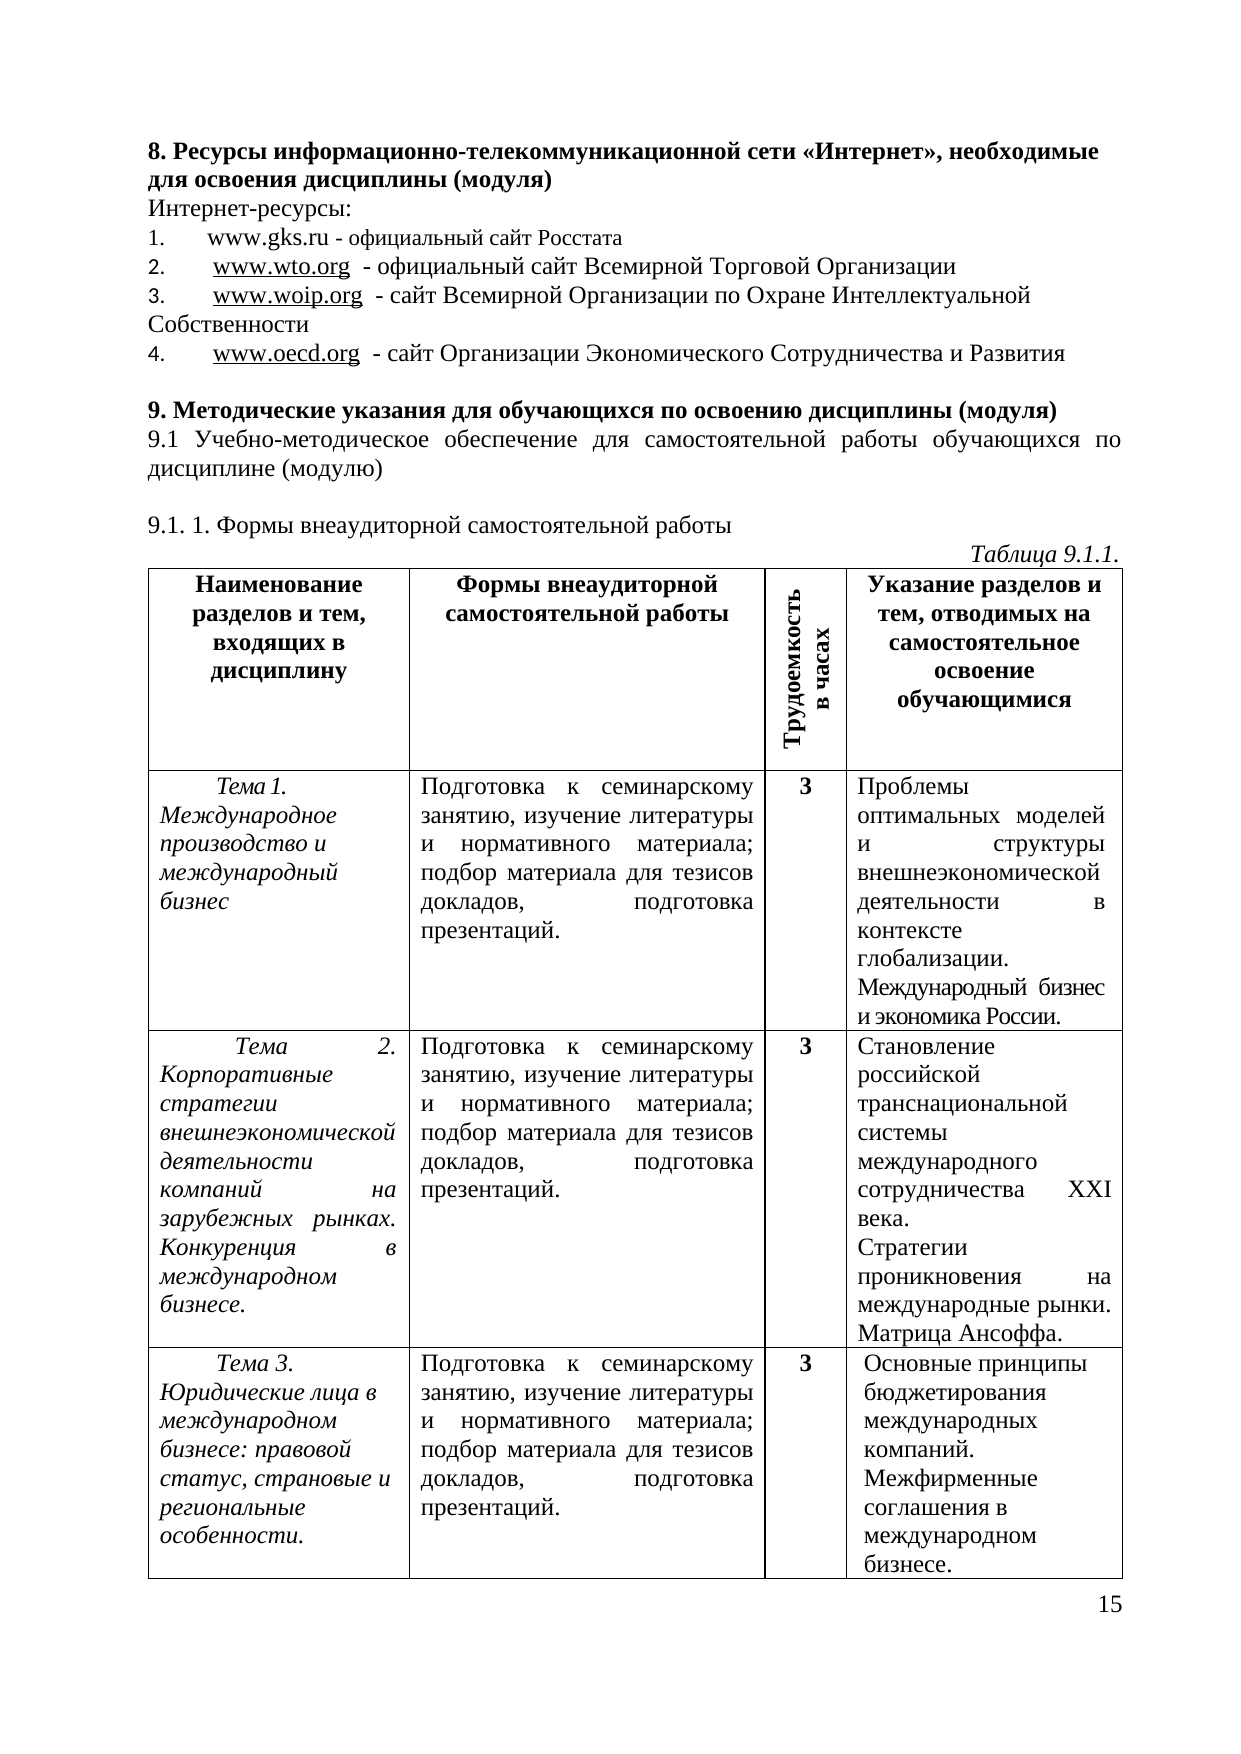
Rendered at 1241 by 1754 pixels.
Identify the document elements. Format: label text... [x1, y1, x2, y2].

table_cell 3 [766, 1031, 846, 1347]
table_cell Тема 2. Корпоративные стратегии внешнеэкономической деятельности компаний на зарубежных рынках. Конкуренция в международном бизнесе. [149, 1031, 409, 1347]
table_header Трудоемкость в часах [766, 569, 846, 770]
table_cell 3 [766, 771, 846, 1030]
table_cell Тема 1. Международное производство и международный бизнес [149, 771, 409, 1030]
table_cell 3 [766, 1348, 846, 1578]
text Интернет-ресурсы: [148, 193, 1122, 222]
text 8. Ресурсы информационно-телекоммуникационной сети «Интернет», необходимые для освоения дисциплины (модуля) [148, 136, 1122, 193]
table_cell Основные принципы бюджетирования международных компаний. Межфирменные соглашения в международном бизнесе. [847, 1348, 1122, 1578]
table_cell Подготовка к семинарскому занятию, изучение литературы и нормативного материала; подбор материала для тезисов докладов, подготовка презентаций. [410, 1031, 764, 1347]
table_cell Подготовка к семинарскому занятию, изучение литературы и нормативного материала; подбор материала для тезисов докладов, подготовка презентаций. [410, 771, 764, 1030]
table_header Формы внеаудиторной самостоятельной работы [410, 569, 764, 770]
list www.gks.ru - официальный сайт Росстата [148, 222, 1122, 251]
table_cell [410, 1348, 764, 1578]
text Таблица 9.1.1. [148, 539, 1122, 568]
table_header Указание разделов и тем, отводимых на самостоятельное освоение обучающимися [847, 569, 1122, 770]
text 9.1 Учебно-методическое обеспечение для самостоятельной работы обучающихся по дисциплине (модулю) [148, 424, 1122, 482]
table_cell Проблемы оптимальных моделей и структуры внешнеэкономической деятельности в контексте глобализации. Международный бизнес и экономика России. [847, 771, 1122, 1030]
text 9.1. 1. Формы внеаудиторной самостоятельной работы [148, 511, 1122, 539]
table_header Наименование разделов и тем, входящих в дисциплину [149, 569, 409, 770]
list www.woip.org - сайт Всемирной Организации по Охране Интеллектуальной Собственности [148, 280, 1122, 338]
list www.oecd.org - сайт Организации Экономического Сотрудничества и Развития [148, 338, 1122, 367]
table_cell Становление российской транснациональной системы международного сотрудничества XXI века. Стратегии проникновения на международные рынки. Матрица Ансоффа. [847, 1031, 1122, 1347]
list www.wto.org - официальный сайт Всемирной Торговой Организации [148, 251, 1122, 280]
table_cell Тема 3. Юридические лица в международном бизнесе: правовой статус, страновые и региональные особенности. [149, 1348, 409, 1578]
text 9. Методические указания для обучающихся по освоению дисциплины (модуля) [148, 396, 1122, 424]
